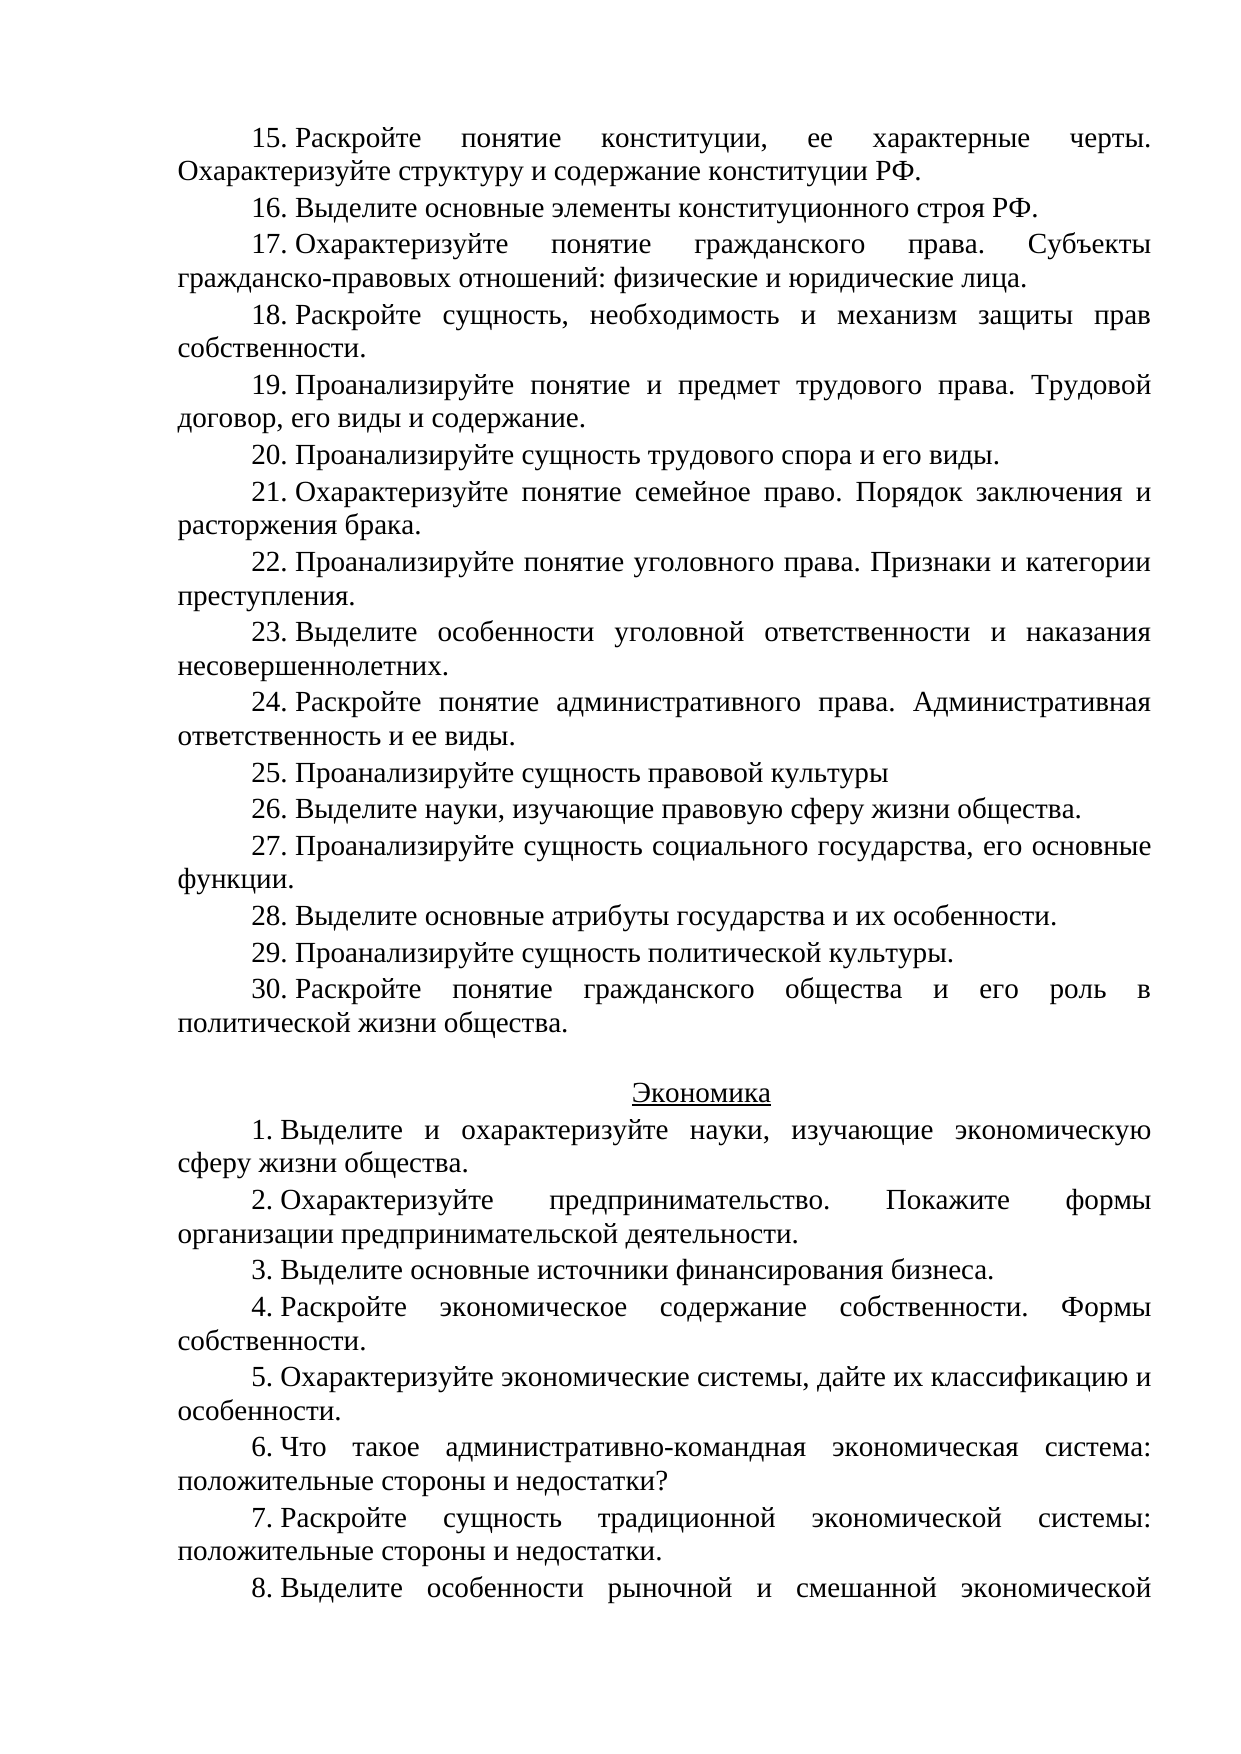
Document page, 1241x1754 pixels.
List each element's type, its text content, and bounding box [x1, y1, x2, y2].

table_cell 26. Выделите науки, изучающие правовую сферу жизни общества. [176, 790, 1153, 826]
table_cell 21. Охарактеризуйте понятие семейное право. Порядок заключения и расторжения брака. [176, 472, 1153, 542]
table_cell 16. Выделите основные элементы конституционного строя РФ. [176, 188, 1153, 225]
table_cell 3. Выделите основные источники финансирования бизнеса. [176, 1251, 1153, 1287]
table_cell 1. Выделите и охарактеризуйте науки, изучающие экономическую сферу жизни общества. [176, 1110, 1153, 1181]
table_cell 2. Охарактеризуйте предпринимательство. Покажите формы организации предпринимательской деятельности. [176, 1181, 1153, 1251]
table_cell 30. Раскройте понятие гражданского общества и его роль в политической жизни общества. [176, 970, 1153, 1040]
table_cell 18. Раскройте сущность, необходимость и механизм защиты прав собственности. [176, 295, 1153, 365]
table_cell 20. Проанализируйте сущность трудового спора и его виды. [176, 436, 1153, 472]
table_cell 25. Проанализируйте сущность правовой культуры [176, 753, 1153, 790]
table_cell 17. Охарактеризуйте понятие гражданского права. Субъекты гражданско-правовых отношений: физические и юридические лица. [176, 225, 1153, 295]
table_cell 15. Раскройте понятие конституции, ее характерные черты. Охарактеризуйте структуру и содержание конституции РФ. [176, 118, 1153, 188]
table_cell 5. Охарактеризуйте экономические системы, дайте их классификацию и особенности. [176, 1358, 1153, 1428]
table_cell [176, 1568, 1153, 1605]
table_cell 22. Проанализируйте понятие уголовного права. Признаки и категории преступления. [176, 543, 1153, 613]
table_cell 28. Выделите основные атрибуты государства и их особенности. [176, 897, 1153, 933]
table_cell 7. Раскройте сущность традиционной экономической системы: положительные стороны и недостатки. [176, 1498, 1153, 1568]
table_cell 27. Проанализируйте сущность социального государства, его основные функции. [176, 826, 1153, 897]
table_cell 29. Проанализируйте сущность политической культуры. [176, 933, 1153, 970]
table_cell 19. Проанализируйте понятие и предмет трудового права. Трудовой договор, его виды и содержание. [176, 365, 1153, 436]
table_cell 24. Раскройте понятие административного права. Административная ответственность и ее виды. [176, 683, 1153, 753]
table_cell 4. Раскройте экономическое содержание собственности. Формы собственности. [176, 1288, 1153, 1358]
table_cell 6. Что такое административно-командная экономическая система: положительные стороны и недостатки? [176, 1428, 1153, 1498]
table_cell Экономика [176, 1040, 1153, 1110]
table_cell 23. Выделите особенности уголовной ответственности и наказания несовершеннолетних. [176, 613, 1153, 683]
